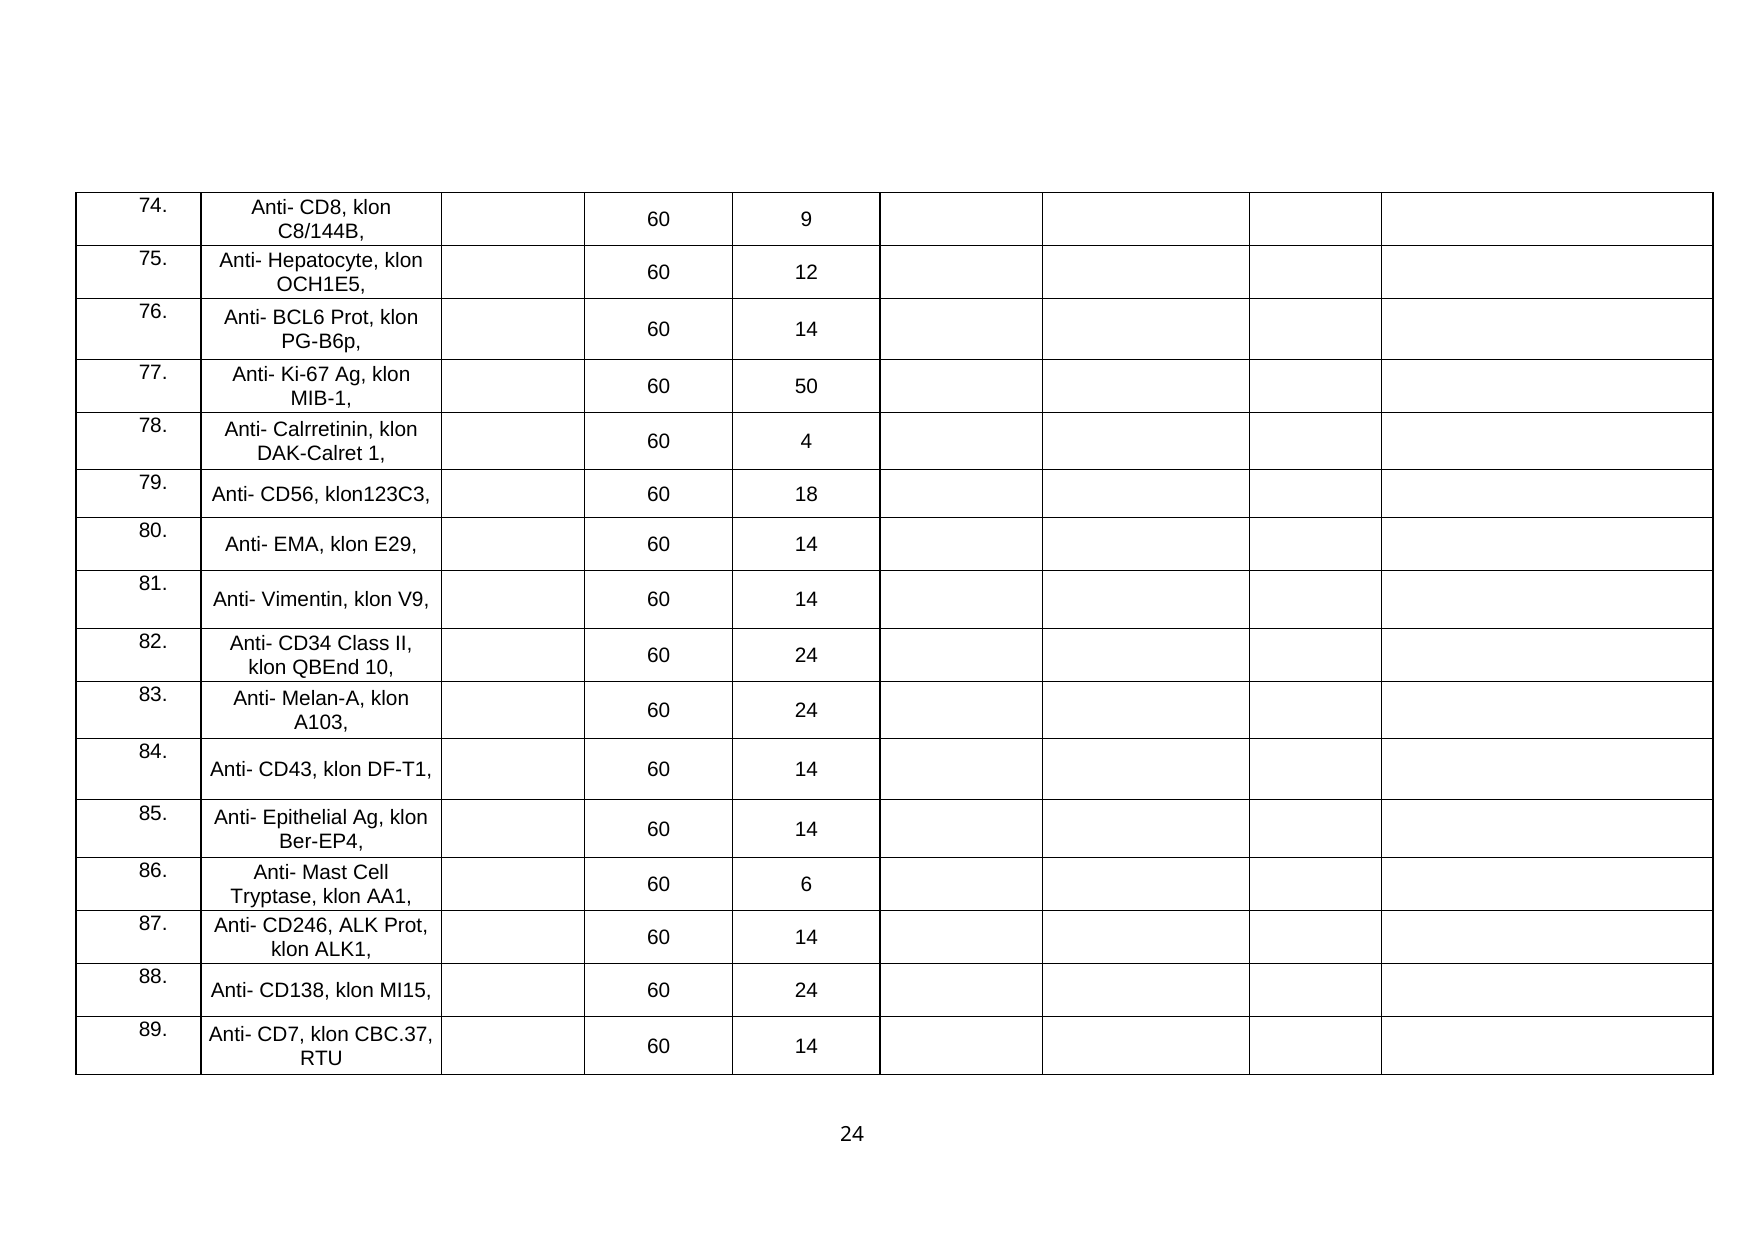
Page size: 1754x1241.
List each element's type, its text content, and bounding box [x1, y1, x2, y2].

table_cell [442, 629, 584, 681]
table_cell [881, 800, 1042, 857]
table_cell [442, 571, 584, 627]
table_cell 60 [585, 911, 732, 963]
table_cell Anti- Epithelial Ag, klon Ber-EP4, [202, 800, 441, 857]
table_cell [77, 858, 200, 910]
table_cell 14 [733, 800, 879, 857]
table_cell [442, 470, 584, 517]
table_cell [1043, 470, 1249, 517]
table_cell [1250, 193, 1381, 245]
table_cell [442, 739, 584, 799]
table_cell Anti- CD34 Class II, klon QBEnd 10, [202, 629, 441, 681]
table_cell [1043, 299, 1249, 358]
table_cell [881, 964, 1042, 1016]
table_cell 18 [733, 470, 879, 517]
table_cell [1382, 193, 1712, 245]
table_cell [1382, 800, 1712, 857]
table_cell [1382, 858, 1712, 910]
table_cell Anti- Calrretinin, klon DAK-Calret 1, [202, 413, 441, 469]
table_cell 60 [585, 964, 732, 1016]
table_cell [1043, 413, 1249, 469]
table_cell [442, 518, 584, 570]
table_cell [77, 739, 200, 799]
table_cell [1250, 413, 1381, 469]
table_cell [1382, 470, 1712, 517]
table_cell [1382, 629, 1712, 681]
table_cell [77, 571, 200, 627]
table_cell [881, 571, 1042, 627]
table_cell [881, 1017, 1042, 1074]
table_cell [1382, 1017, 1712, 1074]
table_cell [77, 518, 200, 570]
table_cell Anti- Ki-67 Ag, klon MIB-1, [202, 360, 441, 412]
table_cell [1250, 739, 1381, 799]
table_cell [1250, 629, 1381, 681]
table_cell 14 [733, 911, 879, 963]
table_cell 60 [585, 193, 732, 245]
table_cell 60 [585, 246, 732, 298]
table_cell [881, 682, 1042, 738]
table_cell [881, 911, 1042, 963]
table_cell 4 [733, 413, 879, 469]
table_cell [1250, 858, 1381, 910]
table_cell [1382, 299, 1712, 358]
table_cell [1382, 964, 1712, 1016]
table_cell 6 [733, 858, 879, 910]
table_cell [77, 964, 200, 1016]
table_cell [881, 858, 1042, 910]
table_cell 50 [733, 360, 879, 412]
table_cell 14 [733, 299, 879, 358]
table_cell 14 [733, 518, 879, 570]
table_cell 60 [585, 571, 732, 627]
table_cell 60 [585, 299, 732, 358]
table_cell [1043, 518, 1249, 570]
table_cell [1043, 360, 1249, 412]
table_cell 24 [733, 629, 879, 681]
table_cell [1250, 518, 1381, 570]
table_cell [1043, 911, 1249, 963]
table_cell [77, 413, 200, 469]
table_cell [442, 413, 584, 469]
table_cell 9 [733, 193, 879, 245]
table_cell [1250, 470, 1381, 517]
table_cell 60 [585, 800, 732, 857]
table_cell [1382, 413, 1712, 469]
table_cell Anti- CD246, ALK Prot, klon ALK1, [202, 911, 441, 963]
table_cell [881, 518, 1042, 570]
table_cell [881, 193, 1042, 245]
table_cell [1250, 800, 1381, 857]
table_cell Anti- Hepatocyte, klon OCH1E5, [202, 246, 441, 298]
table_cell [442, 360, 584, 412]
table_cell [1382, 739, 1712, 799]
table_cell 14 [733, 571, 879, 627]
table_cell [1043, 246, 1249, 298]
table_cell [77, 360, 200, 412]
table_cell [1250, 571, 1381, 627]
table_cell [1250, 299, 1381, 358]
table_cell 60 [585, 858, 732, 910]
table_cell [1043, 571, 1249, 627]
table_cell [1043, 1017, 1249, 1074]
table_cell Anti- EMA, klon E29, [202, 518, 441, 570]
table_cell 24 [733, 964, 879, 1016]
table_cell [442, 193, 584, 245]
table_cell [442, 800, 584, 857]
table_cell [77, 800, 200, 857]
table_cell [881, 246, 1042, 298]
table_cell [1250, 682, 1381, 738]
table_cell [1043, 629, 1249, 681]
table_cell [1043, 193, 1249, 245]
table_cell 60 [585, 739, 732, 799]
table_cell [77, 911, 200, 963]
table_cell Anti- Vimentin, klon V9, [202, 571, 441, 627]
table_cell 60 [585, 1017, 732, 1074]
table_cell Anti- CD43, klon DF-T1, [202, 739, 441, 799]
table_cell [442, 246, 584, 298]
table_cell [1382, 360, 1712, 412]
table_cell [881, 470, 1042, 517]
table_cell [77, 1017, 200, 1074]
table_cell [881, 299, 1042, 358]
table_cell [881, 413, 1042, 469]
table_cell [442, 299, 584, 358]
table_cell [77, 299, 200, 358]
table_cell [77, 629, 200, 681]
table_cell Anti- BCL6 Prot, klon PG-B6p, [202, 299, 441, 358]
table_cell [442, 1017, 584, 1074]
table_cell [881, 360, 1042, 412]
table_cell Anti- CD7, klon CBC.37, RTU [202, 1017, 441, 1074]
table_cell Anti- Mast Cell Tryptase, klon AA1, [202, 858, 441, 910]
table_cell [1250, 911, 1381, 963]
table_cell Anti- CD138, klon MI15, [202, 964, 441, 1016]
table_cell 12 [733, 246, 879, 298]
table_cell 14 [733, 739, 879, 799]
table_cell Anti- CD8, klon C8/144B, [202, 193, 441, 245]
table_cell 24 [733, 682, 879, 738]
table_cell [77, 246, 200, 298]
table_cell 60 [585, 629, 732, 681]
table_cell [77, 470, 200, 517]
table_cell 60 [585, 470, 732, 517]
table_cell [77, 193, 200, 245]
table_cell [1043, 739, 1249, 799]
table_cell [1382, 246, 1712, 298]
table_cell [442, 911, 584, 963]
table_cell [1250, 964, 1381, 1016]
table_cell 60 [585, 682, 732, 738]
table_cell 60 [585, 360, 732, 412]
table_cell [1043, 682, 1249, 738]
table_cell [881, 629, 1042, 681]
table_cell 14 [733, 1017, 879, 1074]
table_cell [1382, 518, 1712, 570]
table_cell [1250, 1017, 1381, 1074]
table_cell [442, 964, 584, 1016]
table_cell [442, 858, 584, 910]
table_cell [1043, 858, 1249, 910]
table_cell 60 [585, 518, 732, 570]
table_cell [1382, 911, 1712, 963]
table_cell [881, 739, 1042, 799]
table_cell 60 [585, 413, 732, 469]
table_cell [1043, 800, 1249, 857]
table_cell [1250, 246, 1381, 298]
table_cell Anti- Melan-A, klon A103, [202, 682, 441, 738]
table_cell [1250, 360, 1381, 412]
table_cell [442, 682, 584, 738]
table_cell Anti- CD56, klon123C3, [202, 470, 441, 517]
table_cell [1382, 682, 1712, 738]
table_cell [1043, 964, 1249, 1016]
table_cell [77, 682, 200, 738]
table_cell [1382, 571, 1712, 627]
